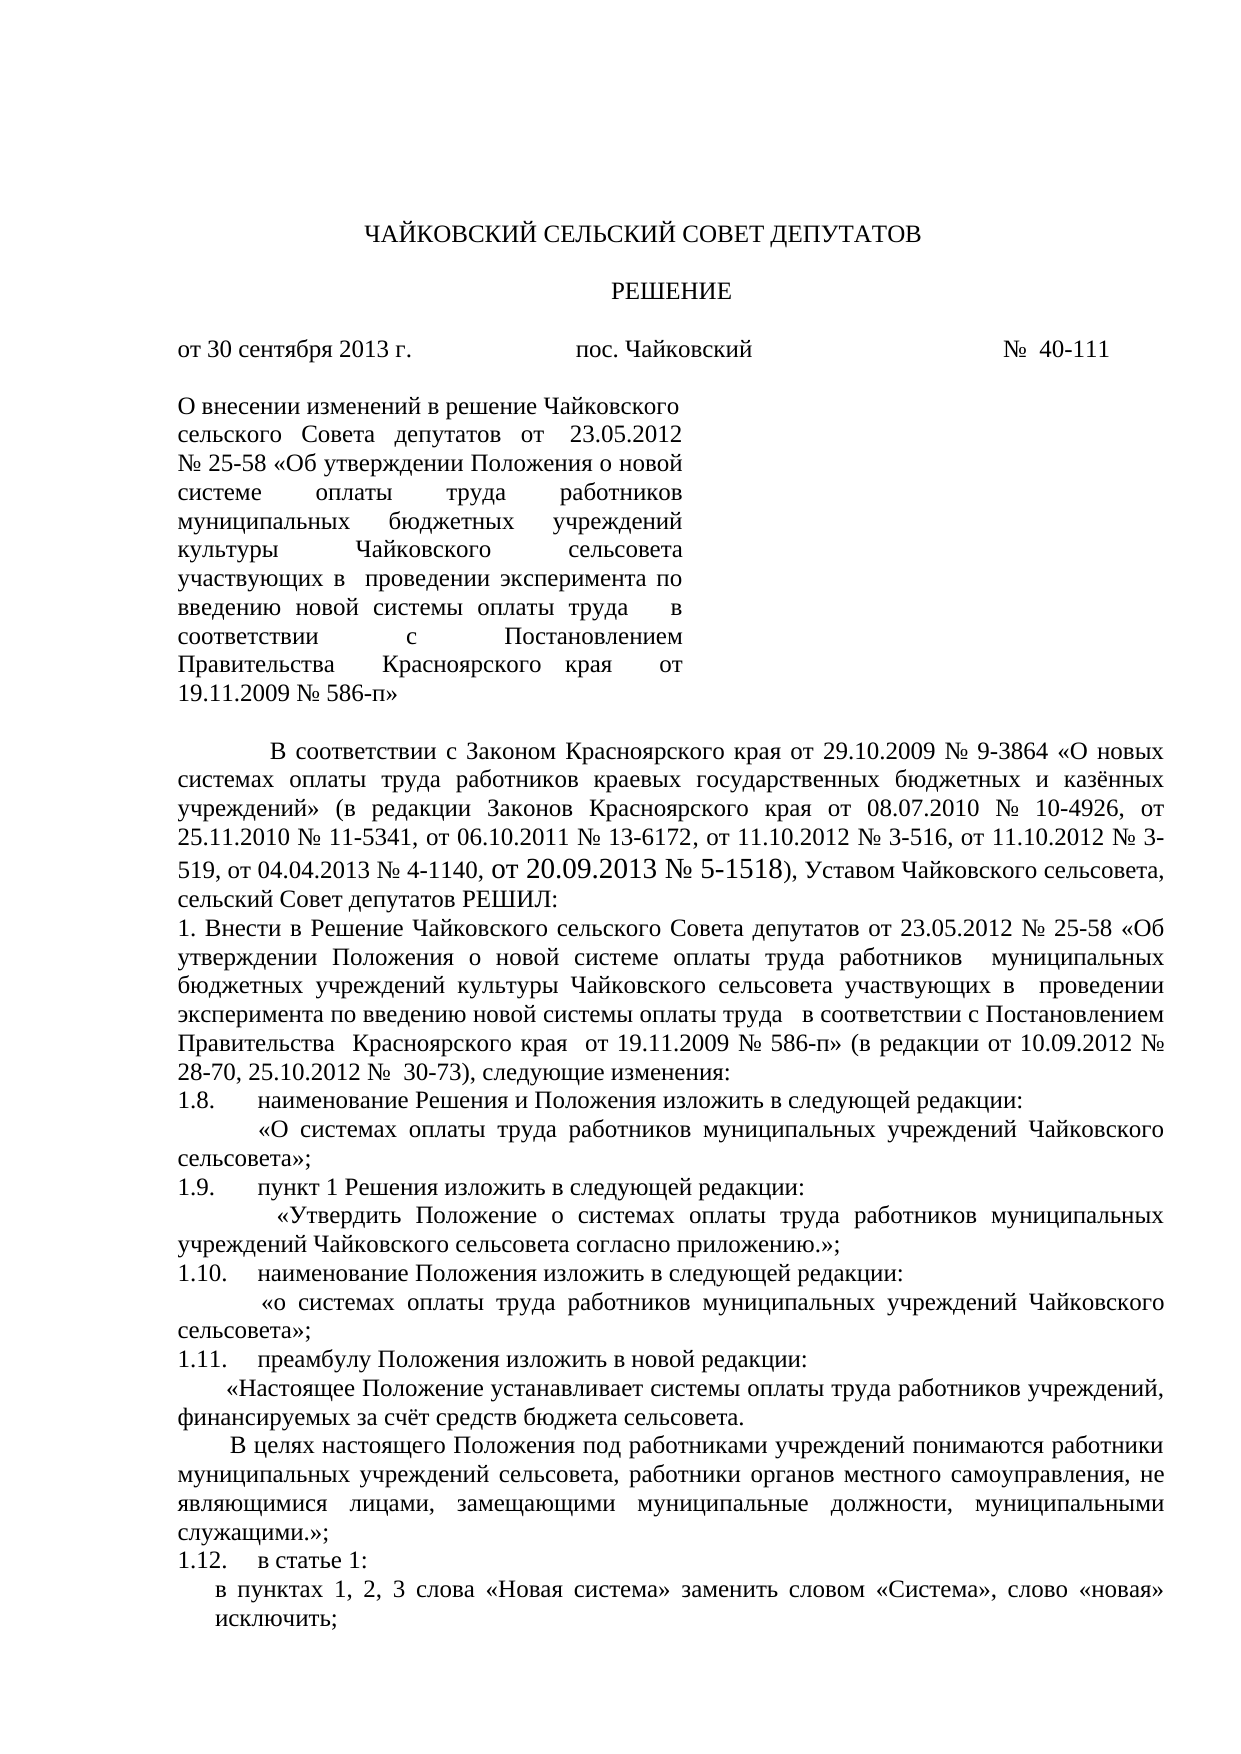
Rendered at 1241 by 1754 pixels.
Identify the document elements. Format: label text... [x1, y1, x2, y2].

table_header № 40-111 [886, 334, 1152, 367]
title «Настоящее Положение устанавливает системы оплаты труда работников учреждений, финансируемых за счёт средств бюджета сельсовета. [177, 1373, 1165, 1431]
title в пунктах 1, 2, 3 слова «Новая система» заменить словом «Система», слово «новая» исключить; [215, 1574, 1165, 1632]
title в статье 1: [177, 1546, 1165, 1574]
title наименование Решения и Положения изложить в следующей редакции: [177, 1086, 1165, 1114]
table_header О внесении изменений в решение Чайковского сельского Совета депутатов от 23.05.2012 № 25-58 «Об утверждении Положения о новой системе оплаты труда работников муниципальных бюджетных учреждений культуры Чайковского сельсовета участвующих в проведении эксперимента по введению новой системы оплаты труда в соответствии с Постановлением Правительства Красноярского края от 19.11.2009 № 586-п» [166, 391, 694, 707]
title В целях настоящего Положения под работниками учреждений понимаются работники муниципальных учреждений сельсовета, работники органов местного самоуправления, не являющимися лицами, замещающими муниципальные должности, муниципальными служащими.»; [177, 1431, 1165, 1546]
table_header от 30 сентября 2013 г. [166, 334, 508, 367]
text РЕШЕНИЕ [177, 276, 1165, 305]
table_header пос. Чайковский [508, 334, 886, 367]
title преамбулу Положения изложить в новой редакции: [177, 1344, 1165, 1373]
title «О системах оплаты труда работников муниципальных учреждений Чайковского сельсовета»; [177, 1114, 1165, 1172]
title 1. Внести в Решение Чайковского сельского Совета депутатов от 23.05.2012 № 25-58 «Об утверждении Положения о новой системе оплаты труда работников муниципальных бюджетных учреждений культуры Чайковского сельсовета участвующих в проведении эксперимента по введению новой системы оплаты труда в соответствии с Постановлением Правительства Красноярского края от 19.11.2009 № 586-п» (в редакции от 10.09.2012 № 28-70, 25.10.2012 № 30-73), следующие изменения: [177, 913, 1165, 1086]
title «о системах оплаты труда работников муниципальных учреждений Чайковского сельсовета»; [177, 1287, 1165, 1344]
title наименование Положения изложить в следующей редакции: [177, 1258, 1165, 1287]
title пункт 1 Решения изложить в следующей редакции: [177, 1172, 1165, 1201]
title «Утвердить Положение о системах оплаты труда работников муниципальных учреждений Чайковского сельсовета согласно приложению.»; [177, 1201, 1165, 1258]
text ЧАЙКОВСКИЙ СЕЛЬСКИЙ СОВЕТ ДЕПУТАТОВ [121, 219, 1165, 247]
title В соответствии с Законом Красноярского края от 29.10.2009 № 9-3864 «О новых системах оплаты труда работников краевых государственных бюджетных и казённых учреждений» (в редакции Законов Красноярского края от 08.07.2010 № 10-4926, от 25.11.2010 № 11-5341, от 06.10.2011 № 13-6172, от 11.10.2012 № 3-516, от 11.10.2012 № 3-519, от 04.04.2013 № 4-1140, от 20.09.2013 № 5-1518), Уставом Чайковского сельсовета, сельский Совет депутатов РЕШИЛ: [177, 736, 1165, 913]
